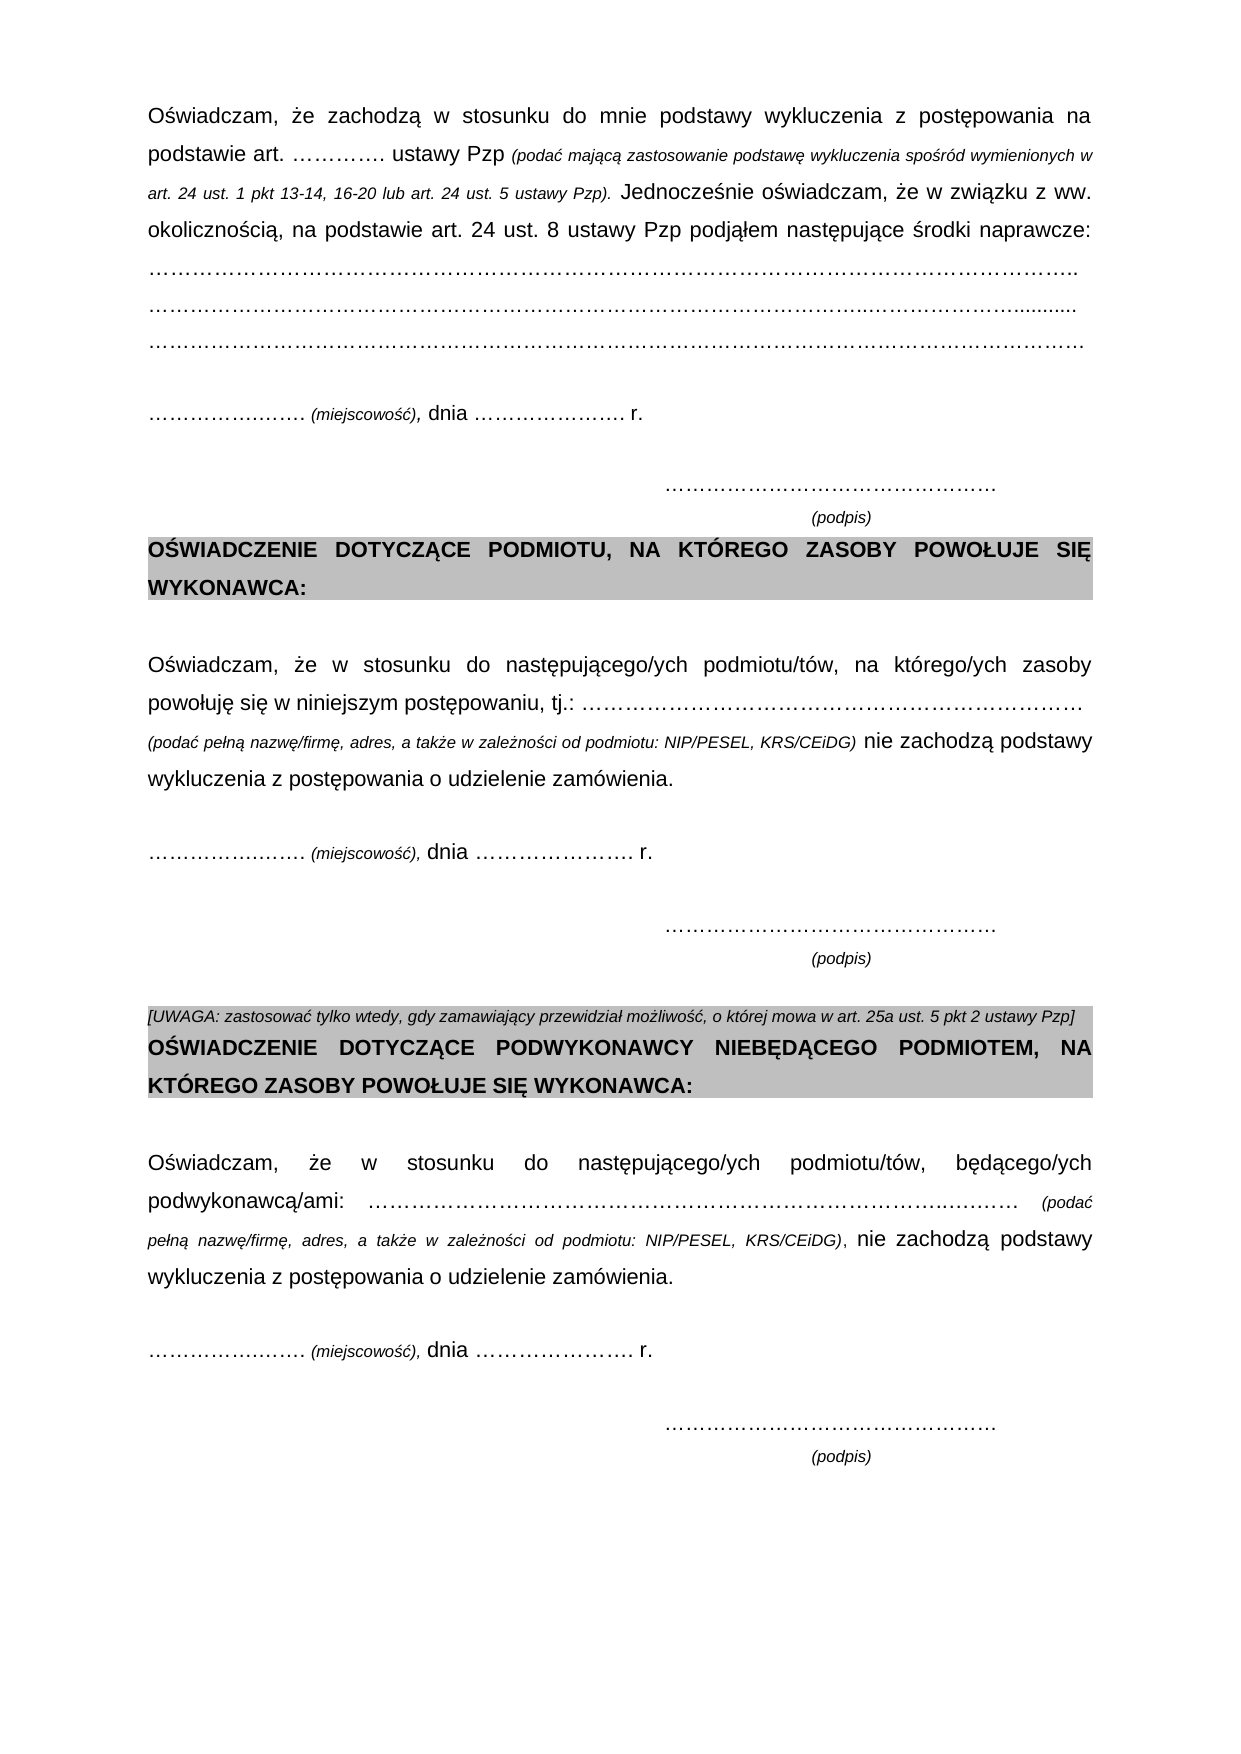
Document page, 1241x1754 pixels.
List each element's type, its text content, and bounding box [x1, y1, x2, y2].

text (podpis) [738, 949, 1093, 968]
text Oświadczam, że w stosunku do następującego/ych podmiotu/tów, na którego/ych zasoby powołuję się w niniejszym postępowaniu, tj.: …………………………………………………………… (podać pełną nazwę/firmę, adres, a także w zależności od podmiotu: NIP/PESEL, KRS/CEiDG) nie zachodzą podstawy wykluczenia z postępowania o udzielenie zamówienia. [148, 652, 1093, 791]
text ………………………………………… [148, 1411, 1093, 1435]
text …………….……. (miejscowość), dnia …………………. r. [148, 400, 1093, 424]
text …………….……. (miejscowość), dnia …………………. r. [148, 1337, 1093, 1363]
text OŚWIADCZENIE DOTYCZĄCE PODWYKONAWCY NIEBĘDĄCEGO PODMIOTEM, NA KTÓREGO ZASOBY POWOŁUJE SIĘ WYKONAWCA: [148, 1035, 1093, 1098]
text Oświadczam, że w stosunku do następującego/ych podmiotu/tów, będącego/ych podwykonawcą/ami: ……………………………………………………………………..….…… (podać pełną nazwę/firmę, adres, a także w zależności od podmiotu: NIP/PESEL, KRS/CEiDG), nie zachodzą podstawy wykluczenia z postępowania o udzielenie zamówienia. [148, 1150, 1093, 1289]
text Oświadczam, że zachodzą w stosunku do mnie podstawy wykluczenia z postępowania na podstawie art. …………. ustawy Pzp (podać mającą zastosowanie podstawę wykluczenia spośród wymienionych w art. 24 ust. 1 pkt 13-14, 16-20 lub art. 24 ust. 5 ustawy Pzp). Jednocześnie oświadczam, że w związku z ww. okolicznością, na podstawie art. 24 ust. 8 ustawy Pzp podjąłem następujące środki naprawcze: ……………………………………………………………………………………………………………….. [148, 103, 1093, 280]
text [UWAGA: zastosować tylko wtedy, gdy zamawiający przewidział możliwość, o której mowa w art. 25a ust. 5 pkt 2 ustawy Pzp] [148, 1006, 1093, 1026]
text OŚWIADCZENIE DOTYCZĄCE PODMIOTU, NA KTÓREGO ZASOBY POWOŁUJE SIĘ WYKONAWCA: [148, 537, 1093, 600]
text (podpis) [738, 508, 1093, 527]
text ………………………………………… [148, 913, 1093, 937]
text …………….……. (miejscowość), dnia …………………. r. [148, 839, 1093, 864]
text ………………………………………… [148, 472, 1093, 496]
text (podpis) [738, 1447, 1093, 1466]
text …………………………………………………………………………………………..…………………...........……………………………………………………………………………………………………………………… [148, 292, 1093, 352]
